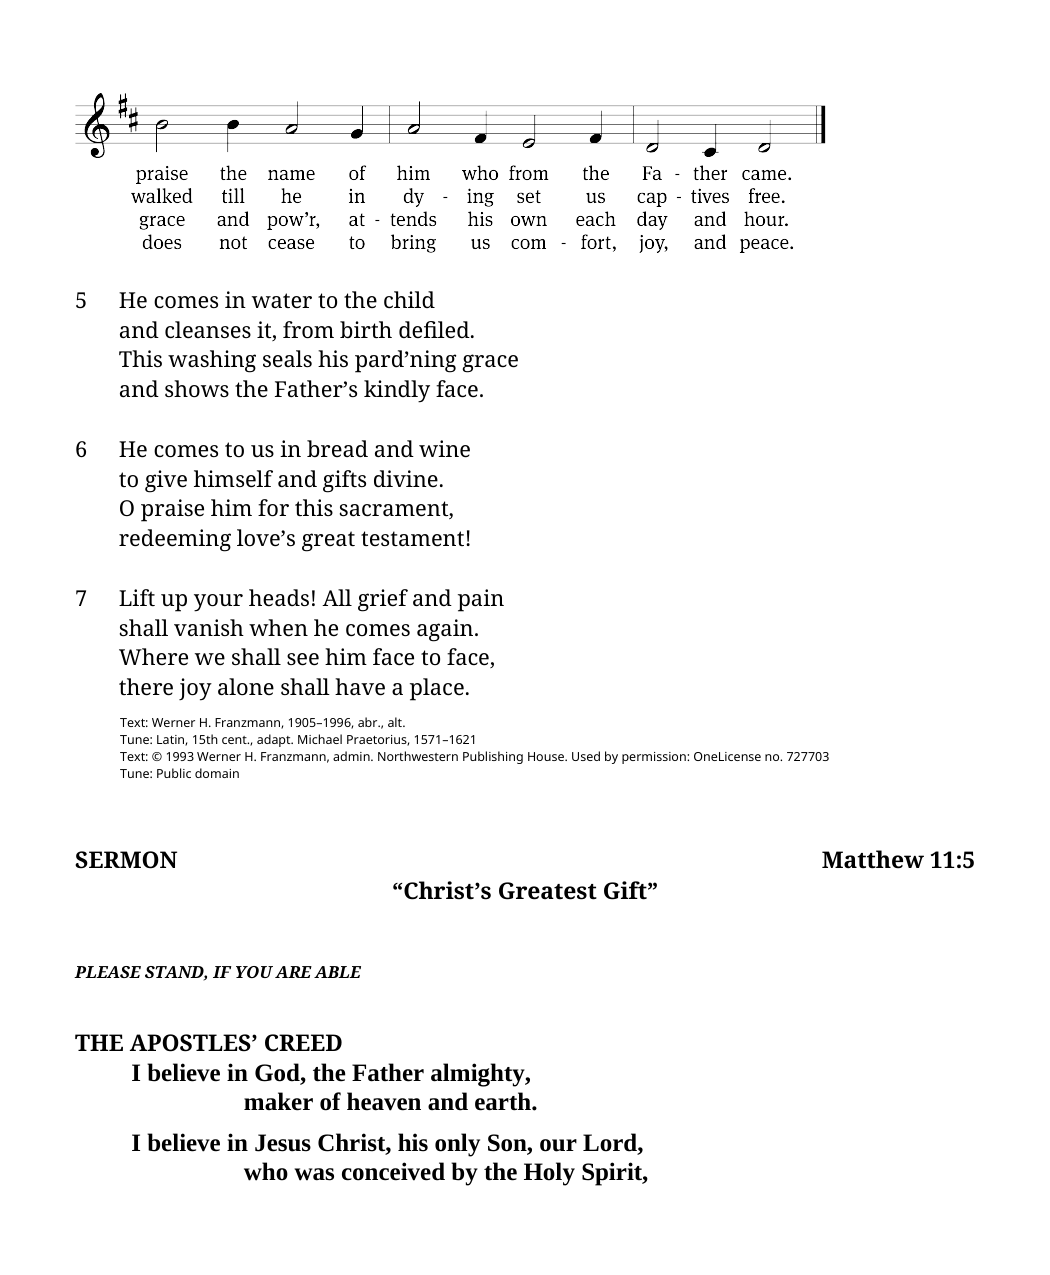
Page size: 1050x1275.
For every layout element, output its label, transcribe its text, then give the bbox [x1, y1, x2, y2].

text 7 Lift up your heads! All grief and pain shall vanish when he comes again. Where we shall see him face to face, there joy alone shall have a place. [75, 583, 975, 702]
picture [75, 75, 826, 255]
text PLEASE STAND, IF YOU ARE ABLE [75, 960, 975, 983]
text SERMON Matthew 11:5 [75, 844, 975, 875]
text I believe in Jesus Christ, his only Son, our Lord, [75, 1128, 975, 1157]
text maker of heaven and earth. [187, 1087, 975, 1115]
text 6 He comes to us in bread and wine to give himself and gifts divine. O praise him for this sacrament, redeeming love’s great testament! [75, 434, 975, 553]
text Text: Werner H. Franzmann, 1905–1996, abr., alt. Tune: Latin, 15th cent., adapt. Michael Praetorius, 1571–1621 Text: © 1993 Werner H. Franzmann, admin. Northwestern Publishing House. Used by permission: OneLicense no. 727703 Tune: Public domain [120, 714, 975, 783]
text THE APOSTLES’ CREED [75, 1027, 975, 1058]
text “Christ’s Greatest Gift” [75, 875, 975, 906]
text I believe in God, the Father almighty, [75, 1058, 975, 1087]
text 5 He comes in water to the child and cleanses it, from birth defiled. This washing seals his pard’ning grace and shows the Father’s kindly face. [75, 285, 975, 404]
text who was conceived by the Holy Spirit, [187, 1157, 975, 1185]
